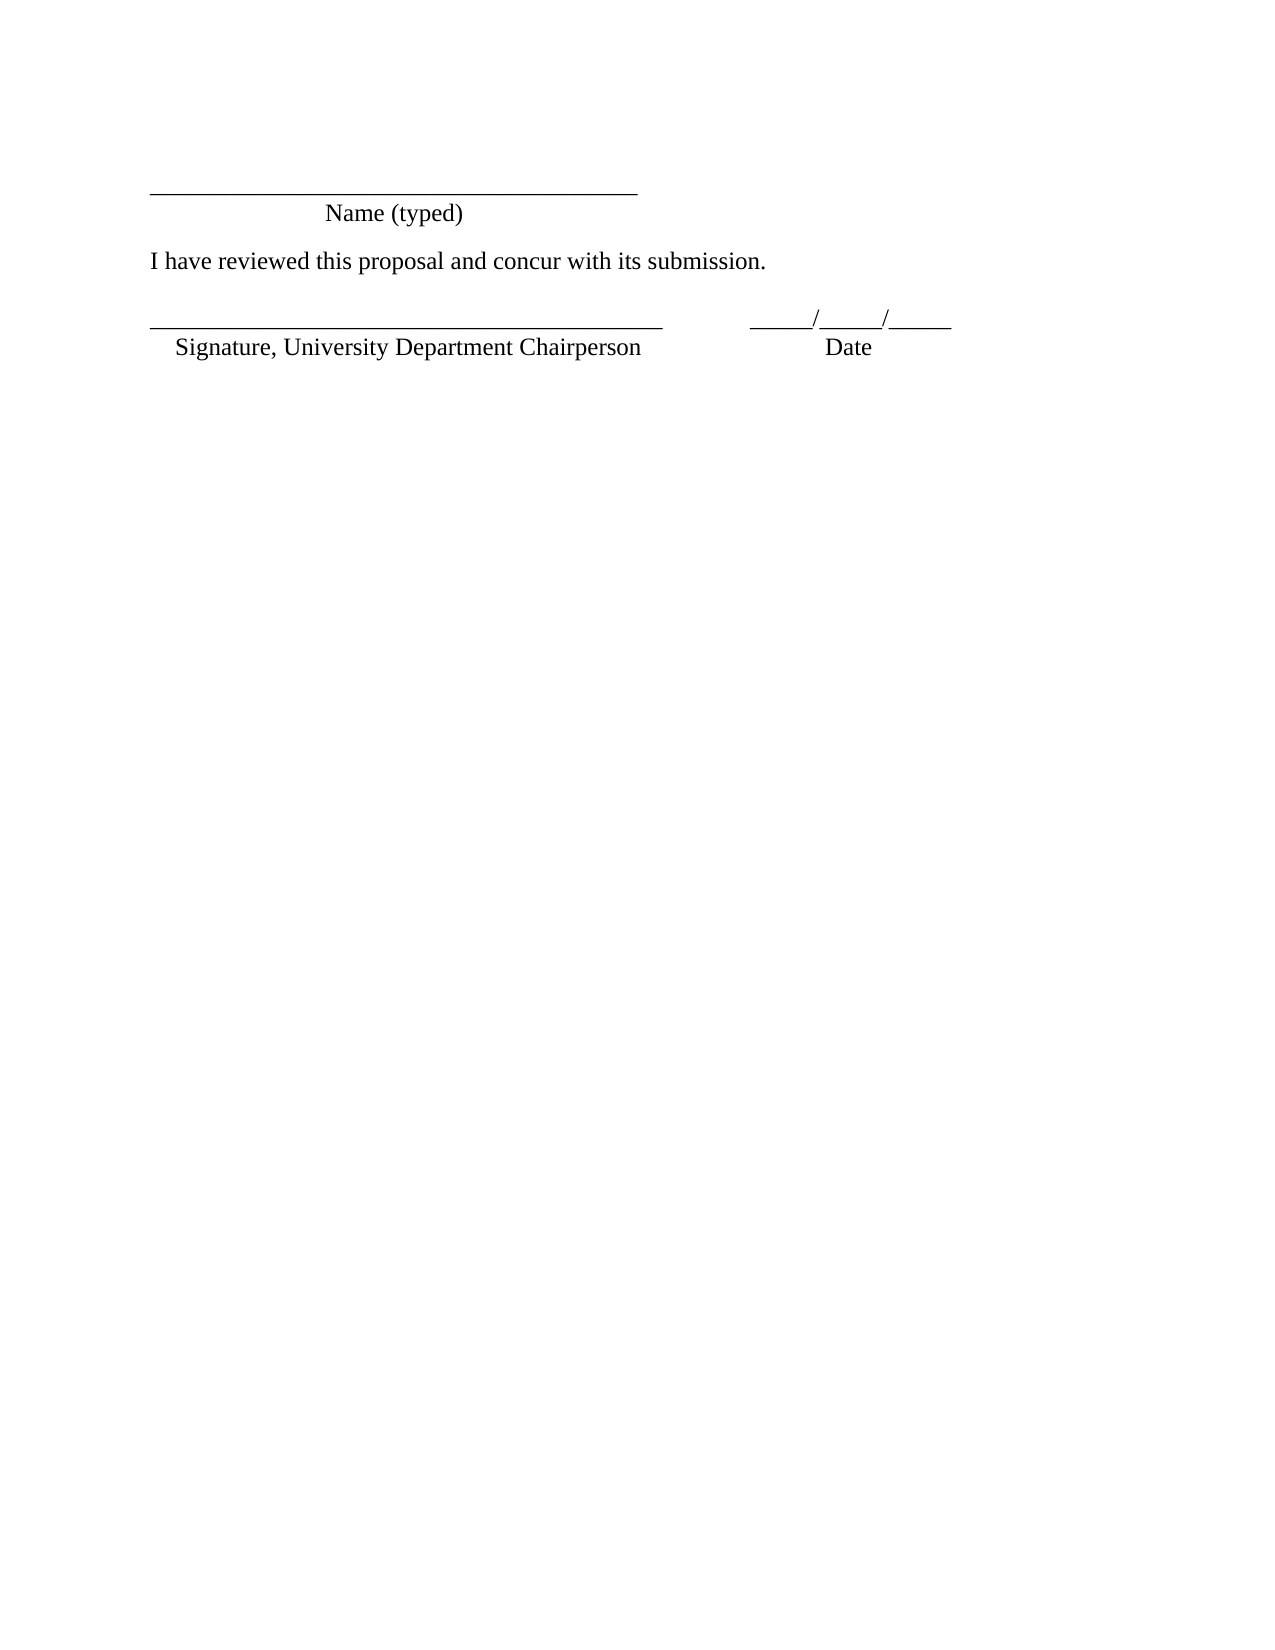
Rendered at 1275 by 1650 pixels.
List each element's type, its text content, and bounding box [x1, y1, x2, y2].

text Name (typed) [150, 198, 1125, 227]
text _______________________________________ [150, 169, 1125, 198]
text Signature, University Department Chairperson Date [150, 332, 1125, 361]
text I have reviewed this proposal and concur with its submission. [150, 246, 1125, 274]
text _________________________________________ _____/_____/_____ [150, 303, 1125, 332]
